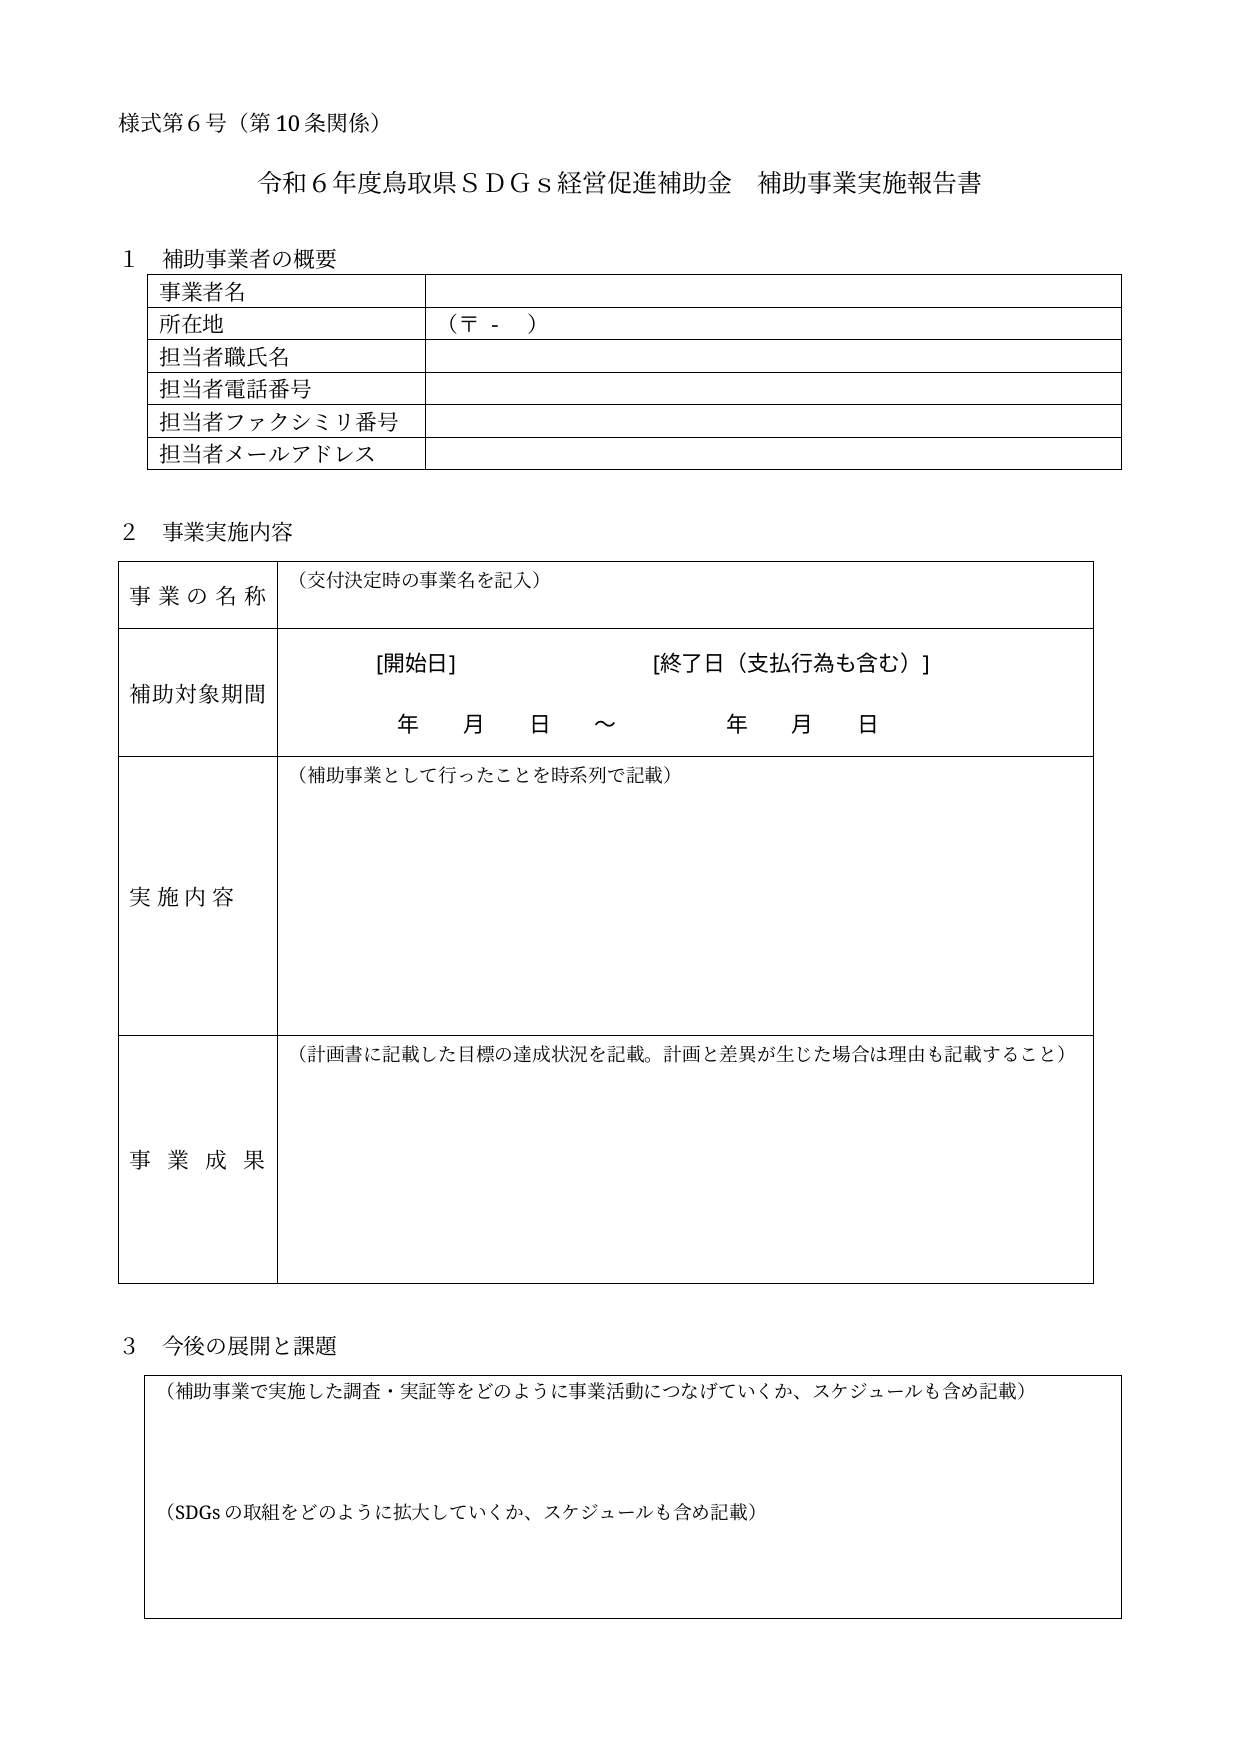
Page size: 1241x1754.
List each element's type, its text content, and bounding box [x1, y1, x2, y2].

table_cell （補助事業として行ったことを時系列で記載） [278, 757, 1093, 1034]
text 様式第６号（第10条関係） [118, 92, 1122, 152]
table_cell （計画書に記載した目標の達成状況を記載。計画と差異が生じた場合は理由も記載すること） [278, 1036, 1093, 1283]
table_cell [426, 438, 1121, 469]
table_cell [426, 405, 1121, 437]
table_header 事業の名称 [119, 562, 277, 628]
table_header [426, 275, 1121, 307]
table_cell 担当者メールアドレス [148, 438, 425, 469]
table_cell 実 施 内 容 [119, 757, 277, 1034]
table_header （補助事業で実施した調査・実証等をどのように事業活動につなげていくか、スケジュールも含め記載） （SDGsの取組をどのように拡大していくか、スケジュールも含め記載） [145, 1376, 1121, 1617]
table_cell 担当者職氏名 [148, 340, 425, 372]
table_cell [426, 340, 1121, 372]
table_header 事業者名 [148, 275, 425, 307]
text 令和６年度鳥取県ＳＤＧｓ経営促進補助金 補助事業実施報告書 [118, 152, 1122, 212]
table_cell 補助対象期間 [119, 629, 277, 756]
table_cell [開始日] [終了日（支払行為も含む）] 年 月 日 ～ 年 月 日 [278, 629, 1093, 756]
table_cell 事業成果 [119, 1036, 277, 1283]
table_cell 所在地 [148, 308, 425, 339]
table_cell 担当者電話番号 [148, 373, 425, 404]
table_cell 担当者ファクシミリ番号 [148, 405, 425, 437]
table_cell [426, 373, 1121, 404]
table_header （交付決定時の事業名を記入） [278, 562, 1093, 628]
text ２ 事業実施内容 [118, 500, 1122, 561]
text １ 補助事業者の概要 [118, 243, 1122, 274]
text ３ 今後の展開と課題 [118, 1314, 1122, 1375]
table_cell （〒 - ） [426, 308, 1121, 339]
